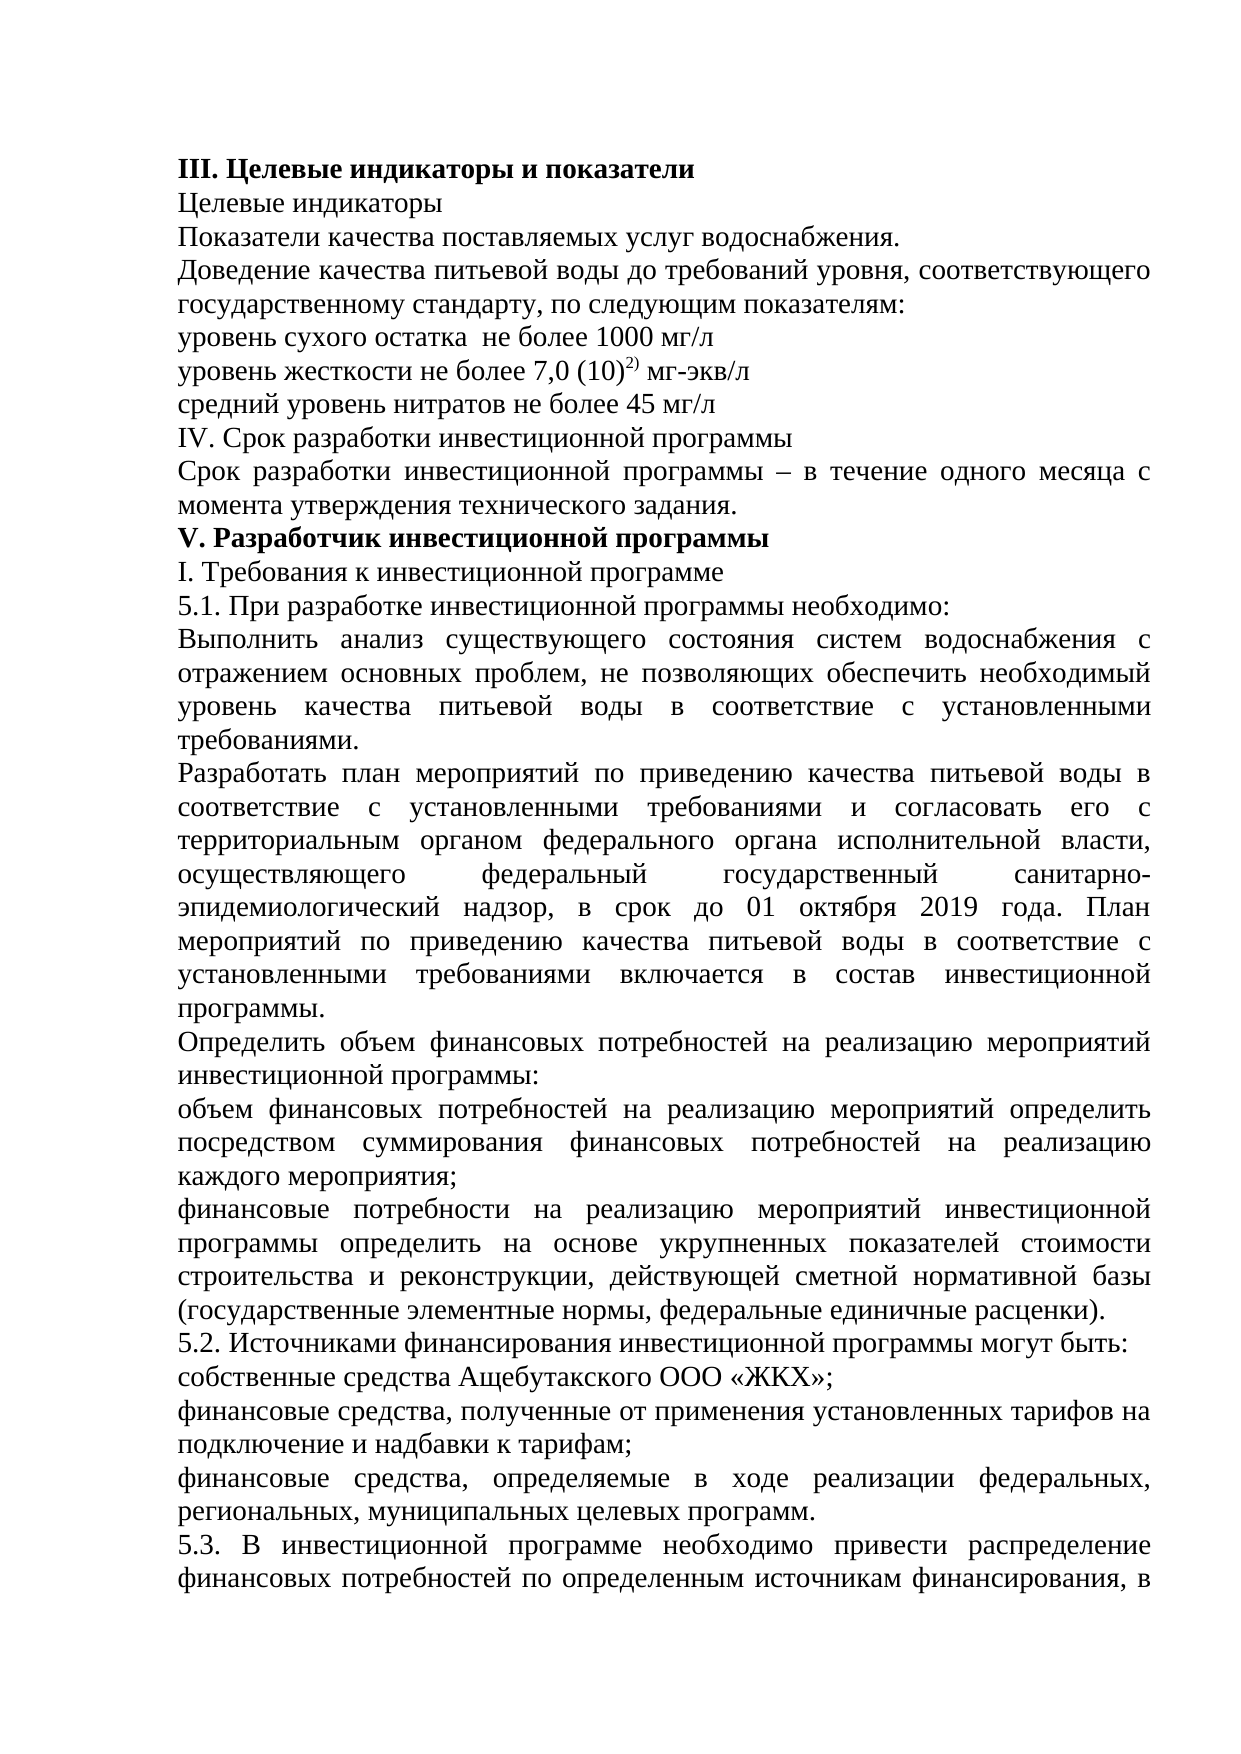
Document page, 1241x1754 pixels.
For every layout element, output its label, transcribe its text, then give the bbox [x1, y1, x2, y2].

text 5.1. При разработке инвестиционной программы необходимо: [177, 588, 1152, 621]
text уровень сухого остатка не более 1000 мг/л [177, 319, 1152, 353]
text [177, 1527, 1152, 1594]
text объем финансовых потребностей на реализацию мероприятий определить посредством суммирования финансовых потребностей на реализацию каждого мероприятия; [177, 1091, 1152, 1191]
text V. Разработчик инвестиционной программы [177, 521, 1152, 554]
text 5.2. Источниками финансирования инвестиционной программы могут быть: [177, 1326, 1152, 1359]
text финансовые средства, определяемые в ходе реализации федеральных, региональных, муниципальных целевых программ. [177, 1460, 1152, 1527]
text средний уровень нитратов не более 45 мг/л [177, 386, 1152, 420]
text финансовые средства, полученные от применения установленных тарифов на подключение и надбавки к тарифам; [177, 1393, 1152, 1460]
text собственные средства Ащебутакского ООО «ЖКХ»; [177, 1359, 1152, 1393]
text III. Целевые индикаторы и показатели [177, 152, 1152, 185]
text уровень жесткости не более 7,0 (10)2) мг-экв/л [177, 353, 1152, 386]
text I. Требования к инвестиционной программе [177, 554, 1152, 588]
text Доведение качества питьевой воды до требований уровня, соответствующего государственному стандарту, по следующим показателям: [177, 252, 1152, 319]
text Срок разработки инвестиционной программы – в течение одного месяца с момента утверждения технического задания. [177, 453, 1152, 521]
text IV. Срок разработки инвестиционной программы [177, 420, 1152, 453]
text финансовые потребности на реализацию мероприятий инвестиционной программы определить на основе укрупненных показателей стоимости строительства и реконструкции, действующей сметной нормативной базы (государственные элементные нормы, федеральные единичные расценки). [177, 1191, 1152, 1326]
text Выполнить анализ существующего состояния систем водоснабжения с отражением основных проблем, не позволяющих обеспечить необходимый уровень качества питьевой воды в соответствие с установленными требованиями. [177, 621, 1152, 755]
text Целевые индикаторы [177, 185, 1152, 219]
text Разработать план мероприятий по приведению качества питьевой воды в соответствие с установленными требованиями и согласовать его с территориальным органом федерального органа исполнительной власти, осуществляющего федеральный государственный санитарно-эпидемиологический надзор, в срок до 01 октября 2019 года. План мероприятий по приведению качества питьевой воды в соответствие с установленными требованиями включается в состав инвестиционной программы. [177, 755, 1152, 1024]
text Определить объем финансовых потребностей на реализацию мероприятий инвестиционной программы: [177, 1024, 1152, 1091]
text Показатели качества поставляемых услуг водоснабжения. [177, 219, 1152, 252]
